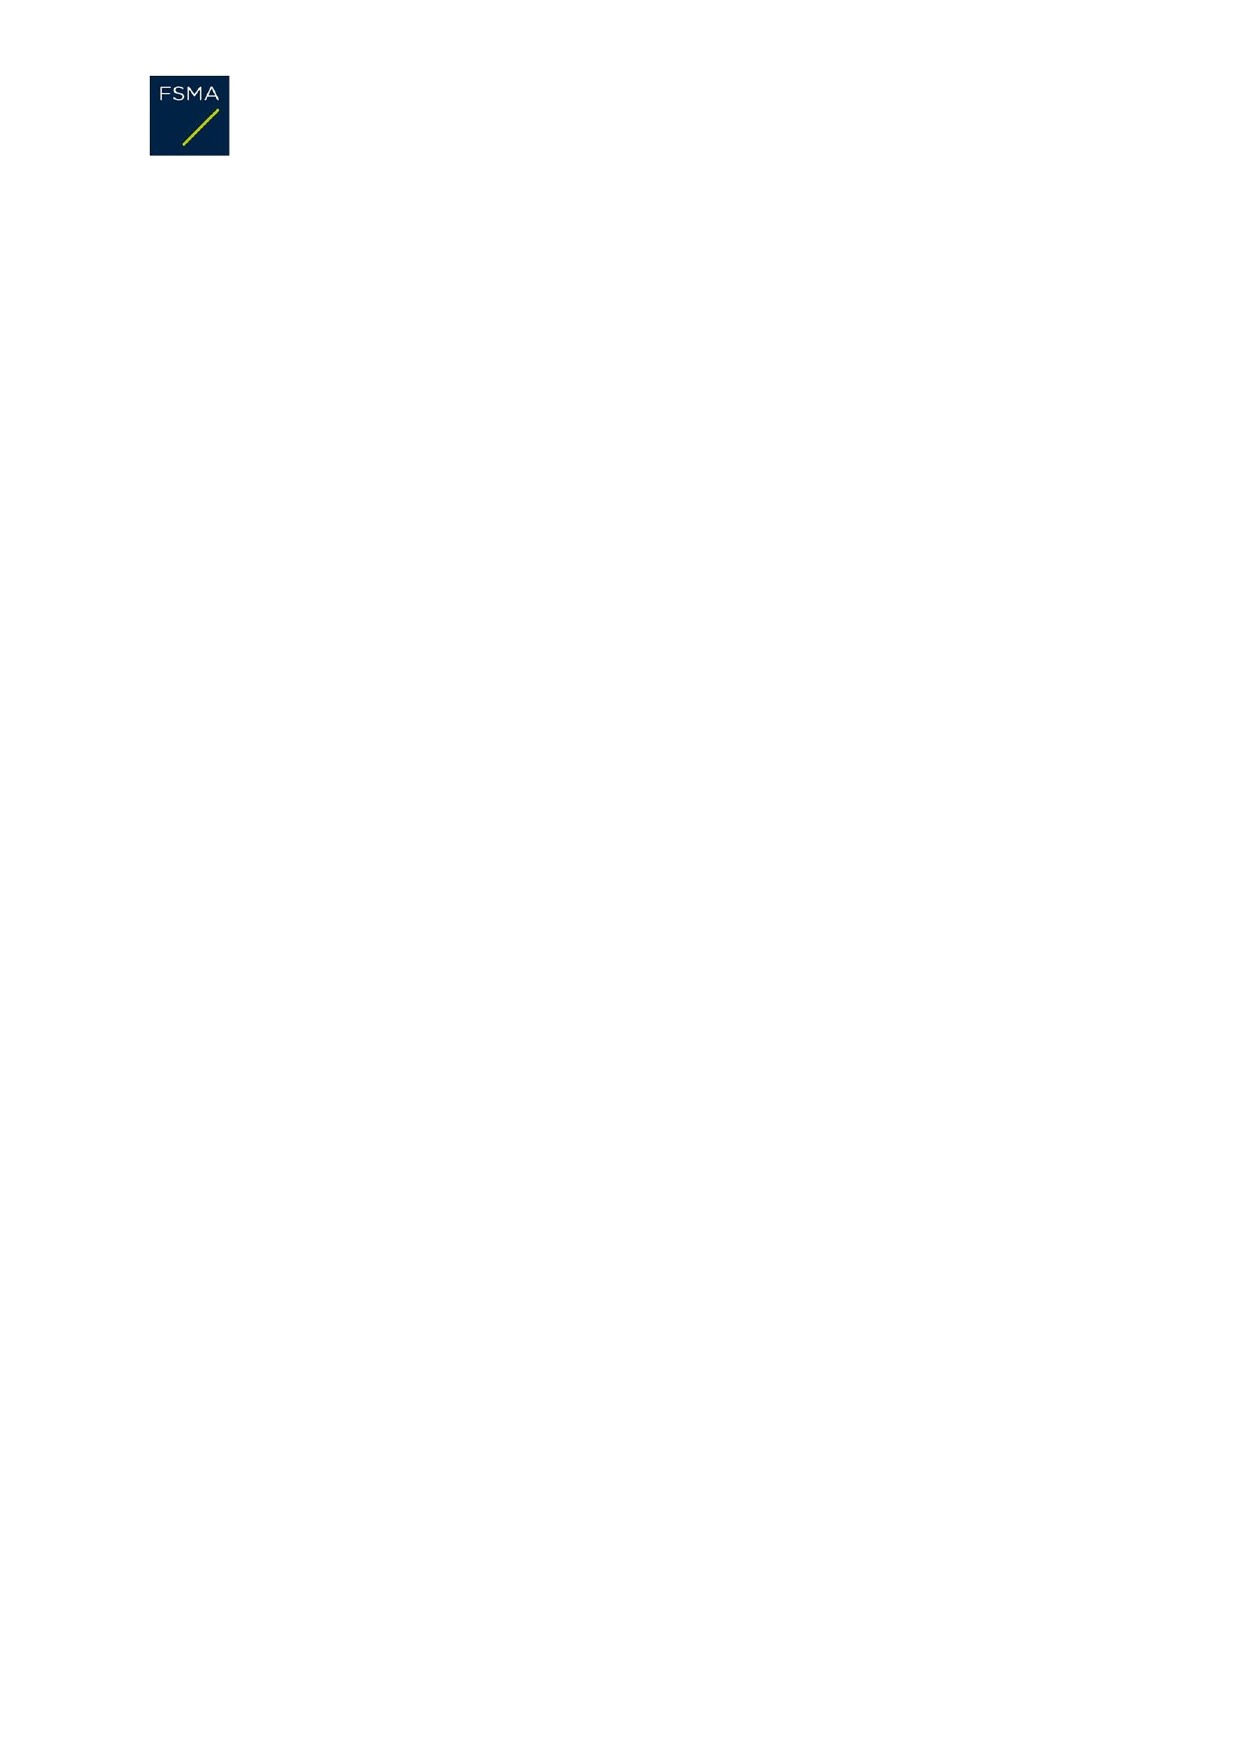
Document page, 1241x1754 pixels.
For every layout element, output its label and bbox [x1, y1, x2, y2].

picture [147, 73, 231, 158]
